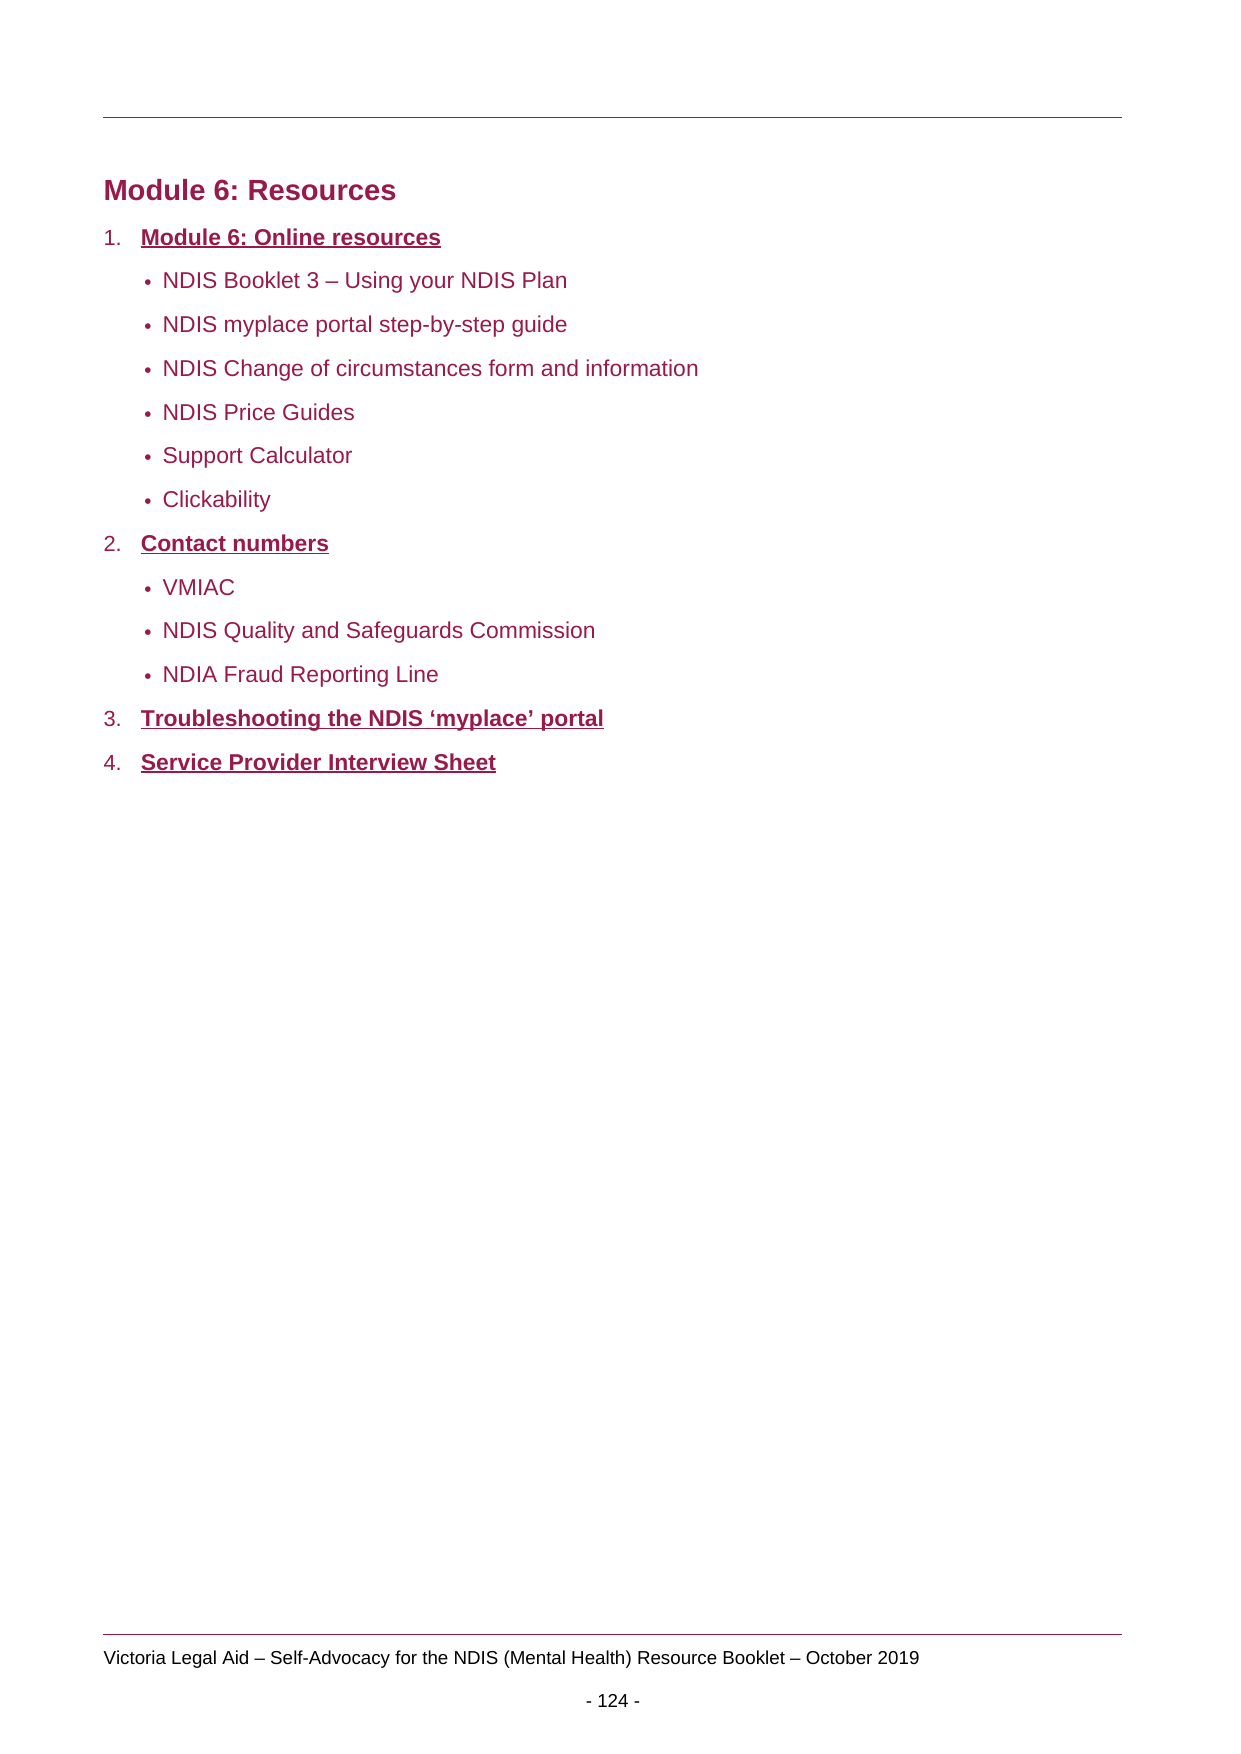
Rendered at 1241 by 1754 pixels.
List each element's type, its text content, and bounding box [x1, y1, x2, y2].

text NDIS Change of circumstances form and information [145, 350, 1122, 381]
text NDIA Fraud Reporting Line [145, 656, 1122, 687]
text Contact numbers [103, 525, 1122, 556]
text Clickability [145, 481, 1122, 512]
text Support Calculator [145, 437, 1122, 469]
text Troubleshooting the NDIS ‘myplace’ portal [103, 700, 1122, 731]
text NDIS myplace portal step-by-step guide [145, 306, 1122, 337]
text Service Provider Interview Sheet [103, 744, 1122, 775]
text NDIS Booklet 3 – Using your NDIS Plan [145, 262, 1122, 294]
text NDIS Price Guides [145, 394, 1122, 425]
text VMIAC [145, 569, 1122, 600]
subtitle Module 6: Resources [103, 173, 1122, 206]
list Module 6: Online resources [103, 219, 1122, 250]
text NDIS Quality and Safeguards Commission [145, 612, 1122, 644]
